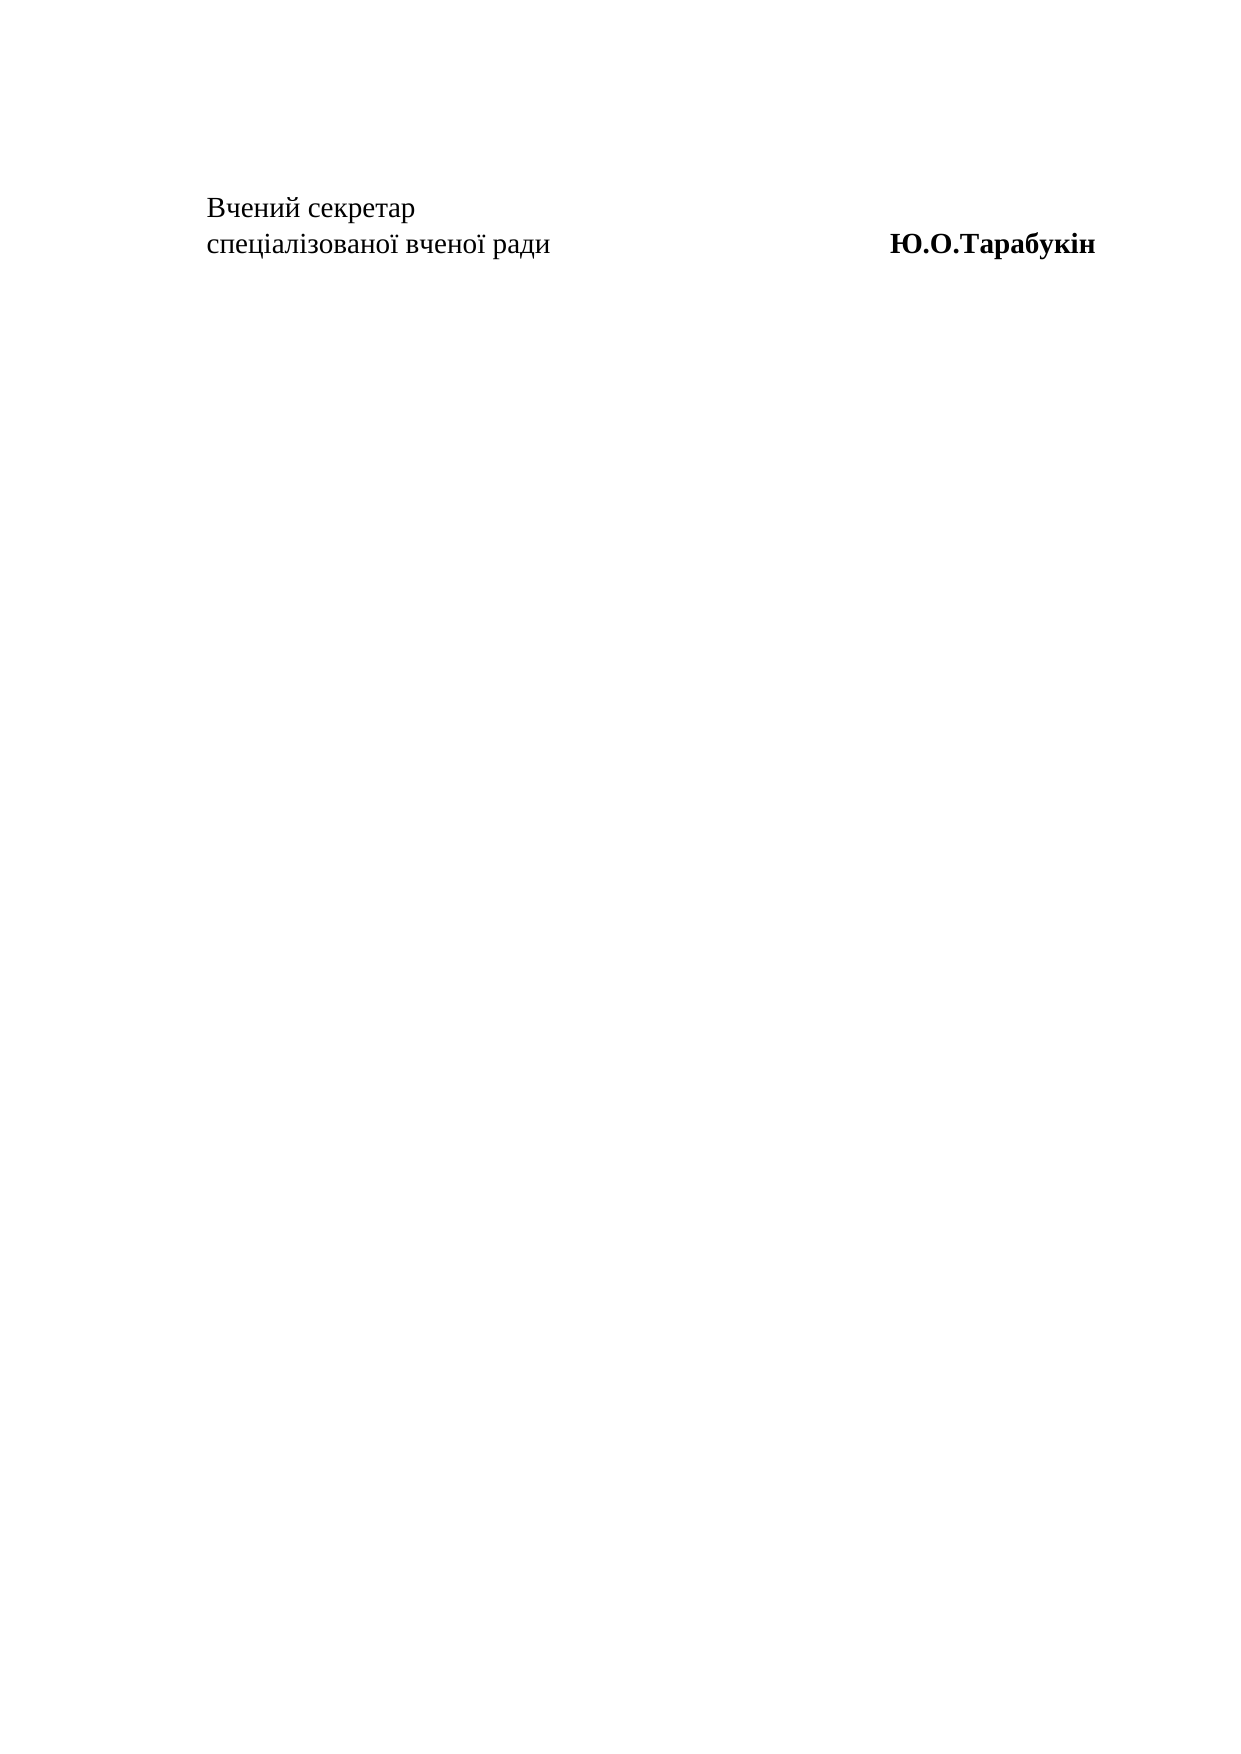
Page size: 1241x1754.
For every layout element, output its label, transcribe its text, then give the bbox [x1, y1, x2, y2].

text спеціалізованої вченої ради Ю.О.Тарабукін [177, 227, 1152, 260]
text Вчений секретар [177, 190, 1152, 224]
